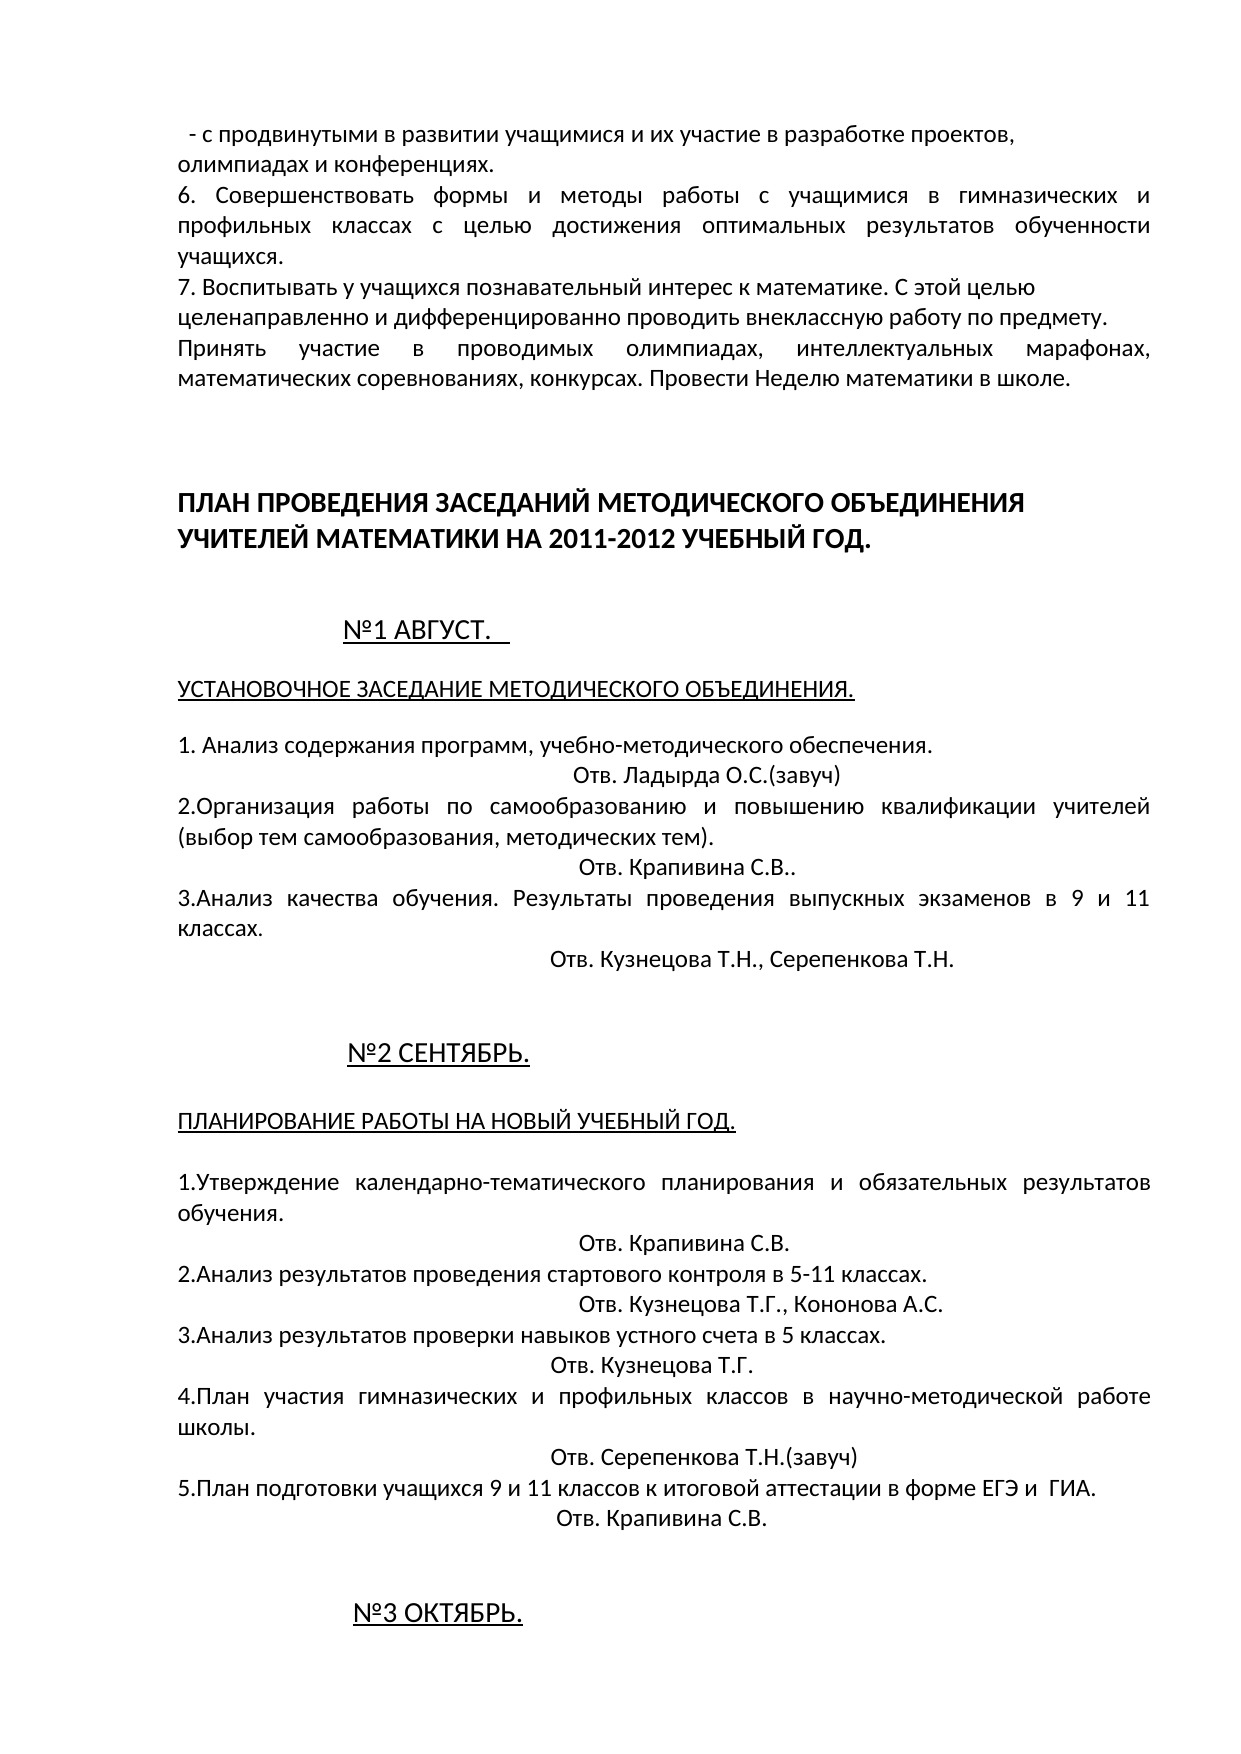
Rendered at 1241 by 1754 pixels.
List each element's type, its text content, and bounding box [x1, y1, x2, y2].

text Отв. Кузнецова Т.Н., Серепенкова Т.Н. [177, 943, 1152, 973]
text - с продвинутыми в развитии учащимися и их участие в разработке проектов, олимпиадах и конференциях. [177, 118, 1152, 179]
text 3.Анализ качества обучения. Результаты проведения выпускных экзаменов в 9 и 11 классах. [177, 882, 1152, 943]
text №1 АВГУСТ. [177, 611, 1152, 647]
text 4.План участия гимназических и профильных классов в научно-методической работе школы. [177, 1380, 1152, 1441]
text 2.Анализ результатов проведения стартового контроля в 5-11 классах. [177, 1258, 1152, 1289]
text Отв. Крапивина С.В. [177, 1228, 1152, 1258]
text 6. Совершенствовать формы и методы работы с учащимися в гимназических и профильных классах с целью достижения оптимальных результатов обученности учащихся. [177, 179, 1152, 271]
text 1. Анализ содержания программ, учебно-методического обеспечения. [177, 729, 1152, 759]
text №3 ОКТЯБРЬ. [177, 1594, 1152, 1629]
text 2.Организация работы по самообразованию и повышению квалификации учителей (выбор тем самообразования, методических тем). [177, 790, 1152, 851]
text ПЛАН ПРОВЕДЕНИЯ ЗАСЕДАНИЙ МЕТОДИЧЕСКОГО ОБЪЕДИНЕНИЯ УЧИТЕЛЕЙ МАТЕМАТИКИ НА 2011-2012 УЧЕБНЫЙ ГОД. [177, 484, 1152, 556]
text УСТАНОВОЧНОЕ ЗАСЕДАНИЕ МЕТОДИЧЕСКОГО ОБЪЕДИНЕНИЯ. [177, 673, 1152, 704]
text 5.План подготовки учащихся 9 и 11 классов к итоговой аттестации в форме ЕГЭ и ГИА. [177, 1472, 1152, 1502]
text №2 СЕНТЯБРЬ. [177, 1034, 1152, 1070]
text 3.Анализ результатов проверки навыков устного счета в 5 классах. [177, 1319, 1152, 1350]
text Отв. Кузнецова Т.Г. [177, 1350, 1152, 1380]
text Отв. Кузнецова Т.Г., Кононова А.С. [177, 1289, 1152, 1319]
text Отв. Крапивина С.В.. [177, 851, 1152, 882]
text 1.Утверждение календарно-тематического планирования и обязательных результатов обучения. [177, 1167, 1152, 1228]
text ПЛАНИРОВАНИЕ РАБОТЫ НА НОВЫЙ УЧЕБНЫЙ ГОД. [177, 1106, 1152, 1136]
text 7. Воспитывать у учащихся познавательный интерес к математике. С этой целью целенаправленно и дифференцированно проводить внеклассную работу по предмету. [177, 271, 1152, 332]
text Отв. Серепенкова Т.Н.(завуч) [177, 1441, 1152, 1472]
text Принять участие в проводимых олимпиадах, интеллектуальных марафонах, математических соревнованиях, конкурсах. Провести Неделю математики в школе. [177, 332, 1152, 393]
text Отв. Ладырда О.С.(завуч) [177, 759, 1152, 790]
text Отв. Крапивина С.В. [177, 1502, 1152, 1533]
